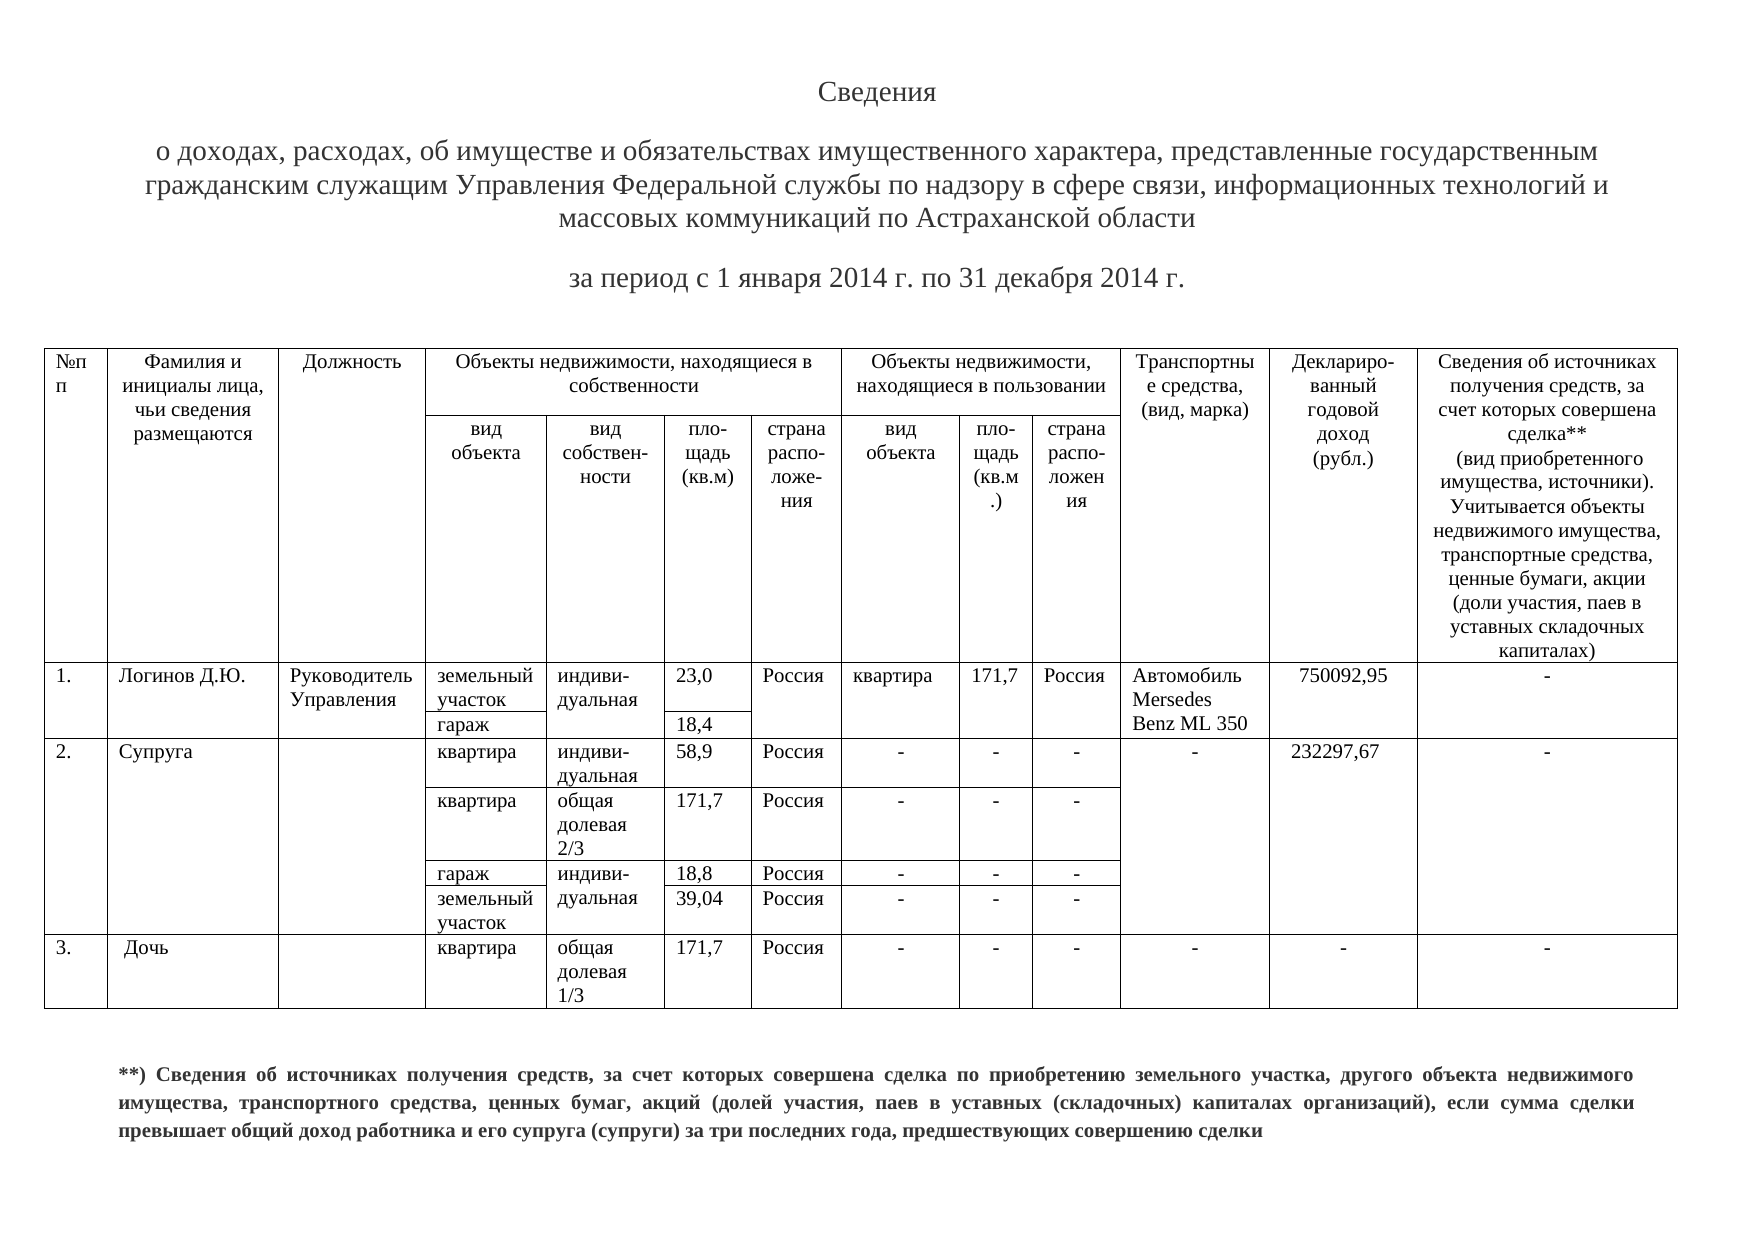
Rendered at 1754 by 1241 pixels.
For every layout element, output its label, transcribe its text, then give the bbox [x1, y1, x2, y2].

text за период с 1 января 2014 г. по 31 декабря 2014 г. [118, 260, 1636, 294]
table_cell 171,7 [960, 663, 1032, 737]
table_header №пп [45, 349, 107, 662]
table_cell - [1033, 935, 1120, 1007]
table_cell - [1033, 886, 1120, 934]
table_cell 58,9 [665, 739, 751, 787]
table_cell 171,7 [665, 788, 751, 860]
table_cell 39,04 [665, 886, 751, 934]
table_cell - [1121, 935, 1269, 1007]
table_cell 232297,67 [1270, 739, 1417, 934]
table_header Транспортные средства, (вид, марка) [1121, 349, 1269, 662]
table_cell 1. [45, 663, 107, 737]
table_cell - [960, 739, 1032, 787]
table_header Деклариро-ванный годовой доход (рубл.) [1270, 349, 1417, 662]
table_header Объекты недвижимости, находящиеся в пользовании [842, 349, 1120, 415]
table_cell - [842, 861, 959, 885]
table_cell - [1033, 739, 1120, 787]
table_cell 171,7 [665, 935, 751, 1007]
table_cell квартира [426, 739, 546, 787]
text Сведения [118, 74, 1636, 107]
table_cell квартира [426, 788, 546, 860]
table_cell индиви-дуальная [547, 663, 664, 737]
text **) Сведения об источниках получения средств, за счет которых совершена сделка по приобретению земельного участка, другого объекта недвижимого имущества, транспортного средства, ценных бумаг, акций (долей участия, паев в уставных (складочных) капиталах организаций), если сумма сделки превышает общий доход работника и его супруга (супруги) за три последних года, предшествующих совершению сделки [118, 1062, 1636, 1142]
table_cell - [960, 861, 1032, 885]
table_header Сведения об источниках получения средств, за счет которых совершена сделка** (вид приобретенного имущества, источники). Учитывается объекты недвижимого имущества, транспортные средства, ценные бумаги, акции (доли участия, паев в уставных складочных капиталах) [1418, 349, 1677, 662]
table_cell Россия [752, 663, 841, 737]
table_cell общая долевая 2/3 [547, 788, 664, 860]
table_cell вид объекта [426, 416, 546, 662]
table_cell Руководитель Управления [279, 663, 425, 737]
table_cell - [842, 935, 959, 1007]
table_cell общая долевая 1/3 [547, 935, 664, 1007]
table_cell - [1270, 935, 1417, 1007]
text о доходах, расходах, об имуществе и обязательствах имущественного характера, представленные государственным гражданским служащим Управления Федеральной службы по надзору в сфере связи, информационных технологий и массовых коммуникаций по Астраханской области [118, 133, 1636, 234]
table_cell Россия [752, 788, 841, 860]
table_cell пло-щадь (кв.м.) [960, 416, 1032, 662]
table_cell квартира [426, 935, 546, 1007]
table_cell Автомобиль Mersedes Benz ML 350 [1121, 663, 1269, 737]
table_cell - [1033, 788, 1120, 860]
table_cell 3. [45, 935, 107, 1007]
table_cell земельный участок [426, 886, 546, 934]
table_cell Дочь [108, 935, 278, 1007]
table_cell 23,0 [665, 663, 751, 711]
table_cell Россия [752, 886, 841, 934]
table_cell - [842, 788, 959, 860]
table_cell - [1418, 739, 1677, 934]
table_header Объекты недвижимости, находящиеся в собственности [426, 349, 841, 415]
table_cell - [1033, 861, 1120, 885]
table_cell 18,4 [665, 712, 751, 737]
table_cell индиви- дуальная [547, 739, 664, 787]
table_cell страна распо-ложе-ния [752, 416, 841, 662]
table_cell индиви- дуальная [547, 861, 664, 934]
table_header Фамилия и инициалы лица, чьи сведения размещаются [108, 349, 278, 662]
table_cell Россия [752, 861, 841, 885]
table_cell 18,8 [665, 861, 751, 885]
table_cell вид объекта [842, 416, 959, 662]
table_cell - [960, 935, 1032, 1007]
table_cell земельный участок [426, 663, 546, 711]
table_cell - [1418, 935, 1677, 1007]
table_cell 750092,95 [1270, 663, 1417, 737]
table_cell Россия [1033, 663, 1120, 737]
table_cell страна распо-ложения [1033, 416, 1120, 662]
table_cell вид собствен-ности [547, 416, 664, 662]
table_cell - [842, 886, 959, 934]
table_cell - [960, 886, 1032, 934]
table_cell гараж [426, 712, 546, 737]
table_cell - [842, 739, 959, 787]
table_cell квартира [842, 663, 959, 737]
table_cell Россия [752, 739, 841, 787]
table_cell Логинов Д.Ю. [108, 663, 278, 737]
table_cell 2. [45, 739, 107, 934]
table_cell - [1418, 663, 1677, 737]
table_cell Россия [752, 935, 841, 1007]
table_cell [279, 935, 425, 1007]
table_cell [279, 739, 425, 934]
table_cell - [960, 788, 1032, 860]
table_header Должность [279, 349, 425, 662]
table_cell пло-щадь (кв.м) [665, 416, 751, 662]
table_cell гараж [426, 861, 546, 885]
table_cell Супруга [108, 739, 278, 934]
table_cell - [1121, 739, 1269, 934]
